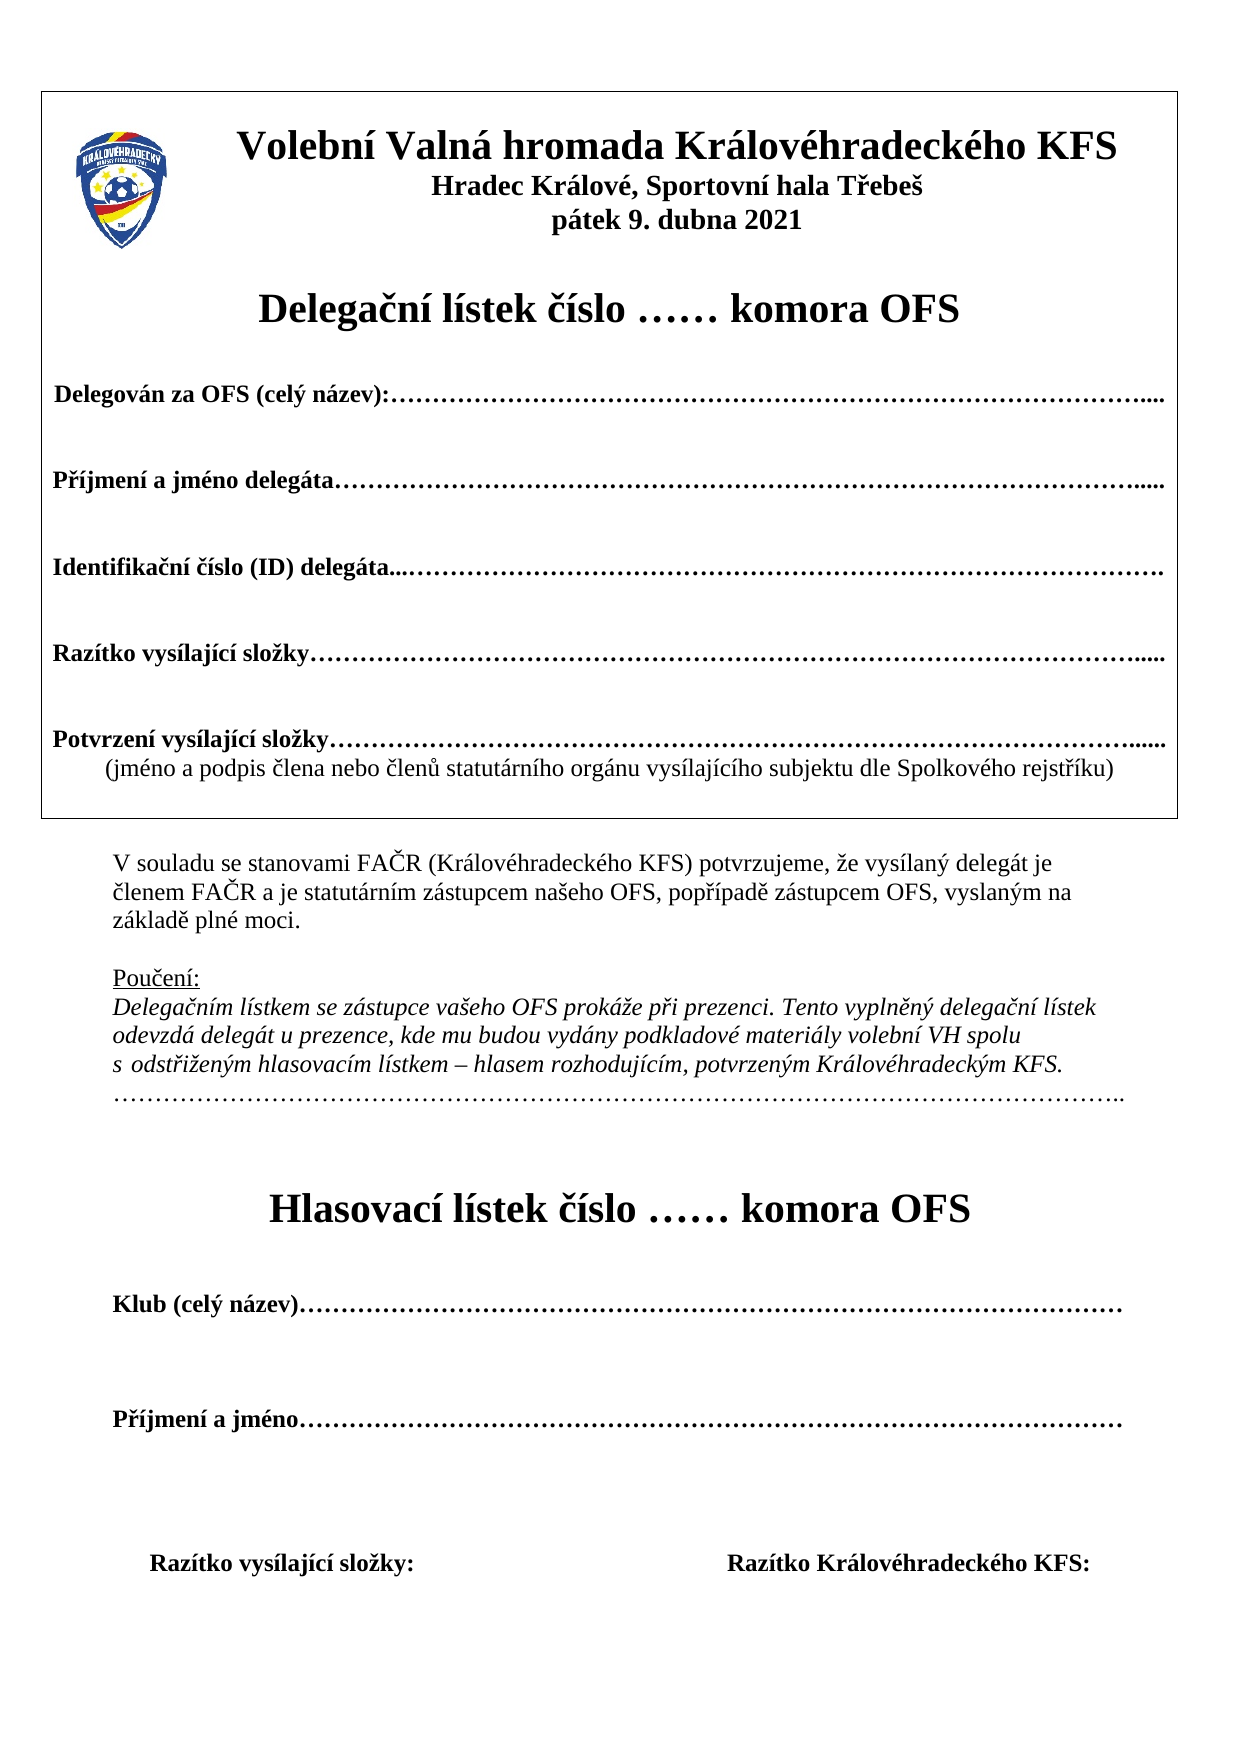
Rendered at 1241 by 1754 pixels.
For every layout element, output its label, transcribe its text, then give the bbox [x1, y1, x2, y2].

text Hlasovací lístek číslo …… komora OFS [112, 1183, 1128, 1231]
text Klub (celý název)……………………………………………………………………………………… [112, 1289, 1128, 1318]
table_header Volební Valná hromada Královéhradeckého KFS Hradec Králové, Sportovní hala Třebeš pátek 9. dubna 2021 Delegační lístek číslo …… komora OFS Delegován za OFS (celý název):……………………………………………………………………………….... Příjmení a jméno delegáta……………………………………………………………………………………..... Identifikační číslo (ID) delegáta...………………………………………………………………………………. Razítko vysílající složky………………………………………………………………………………………..... Potvrzení vysílající složky……………………………………………………………………………………...... (jméno a podpis člena nebo členů statutárního orgánu vysílajícího subjektu dle Spolkového rejstříku) [42, 92, 1177, 818]
text Delegačním lístkem se zástupce vašeho OFS prokáže při prezenci. Tento vyplněný delegační lístek odevzdá delegát u prezence, kde mu budou vydány podkladové materiály volební VH spolu s odstřiženým hlasovacím lístkem – hlasem rozhodujícím, potvrzeným Královéhradeckým KFS. [112, 992, 1128, 1078]
text Příjmení a jméno……………………………………………………………………………………… [112, 1404, 1128, 1433]
text V souladu se stanovami FAČR (Královéhradeckého KFS) potvrzujeme, že vysílaný delegát je členem FAČR a je statutárním zástupcem našeho OFS, popřípadě zástupcem OFS, vyslaným na základě plné moci. [112, 848, 1128, 934]
picture [72, 128, 169, 250]
text Razítko vysílající složky: Razítko Královéhradeckého KFS: [112, 1548, 1128, 1576]
text Poučení: [112, 963, 1128, 992]
text ………………………………………………………………………………………………………….. [112, 1078, 1128, 1107]
